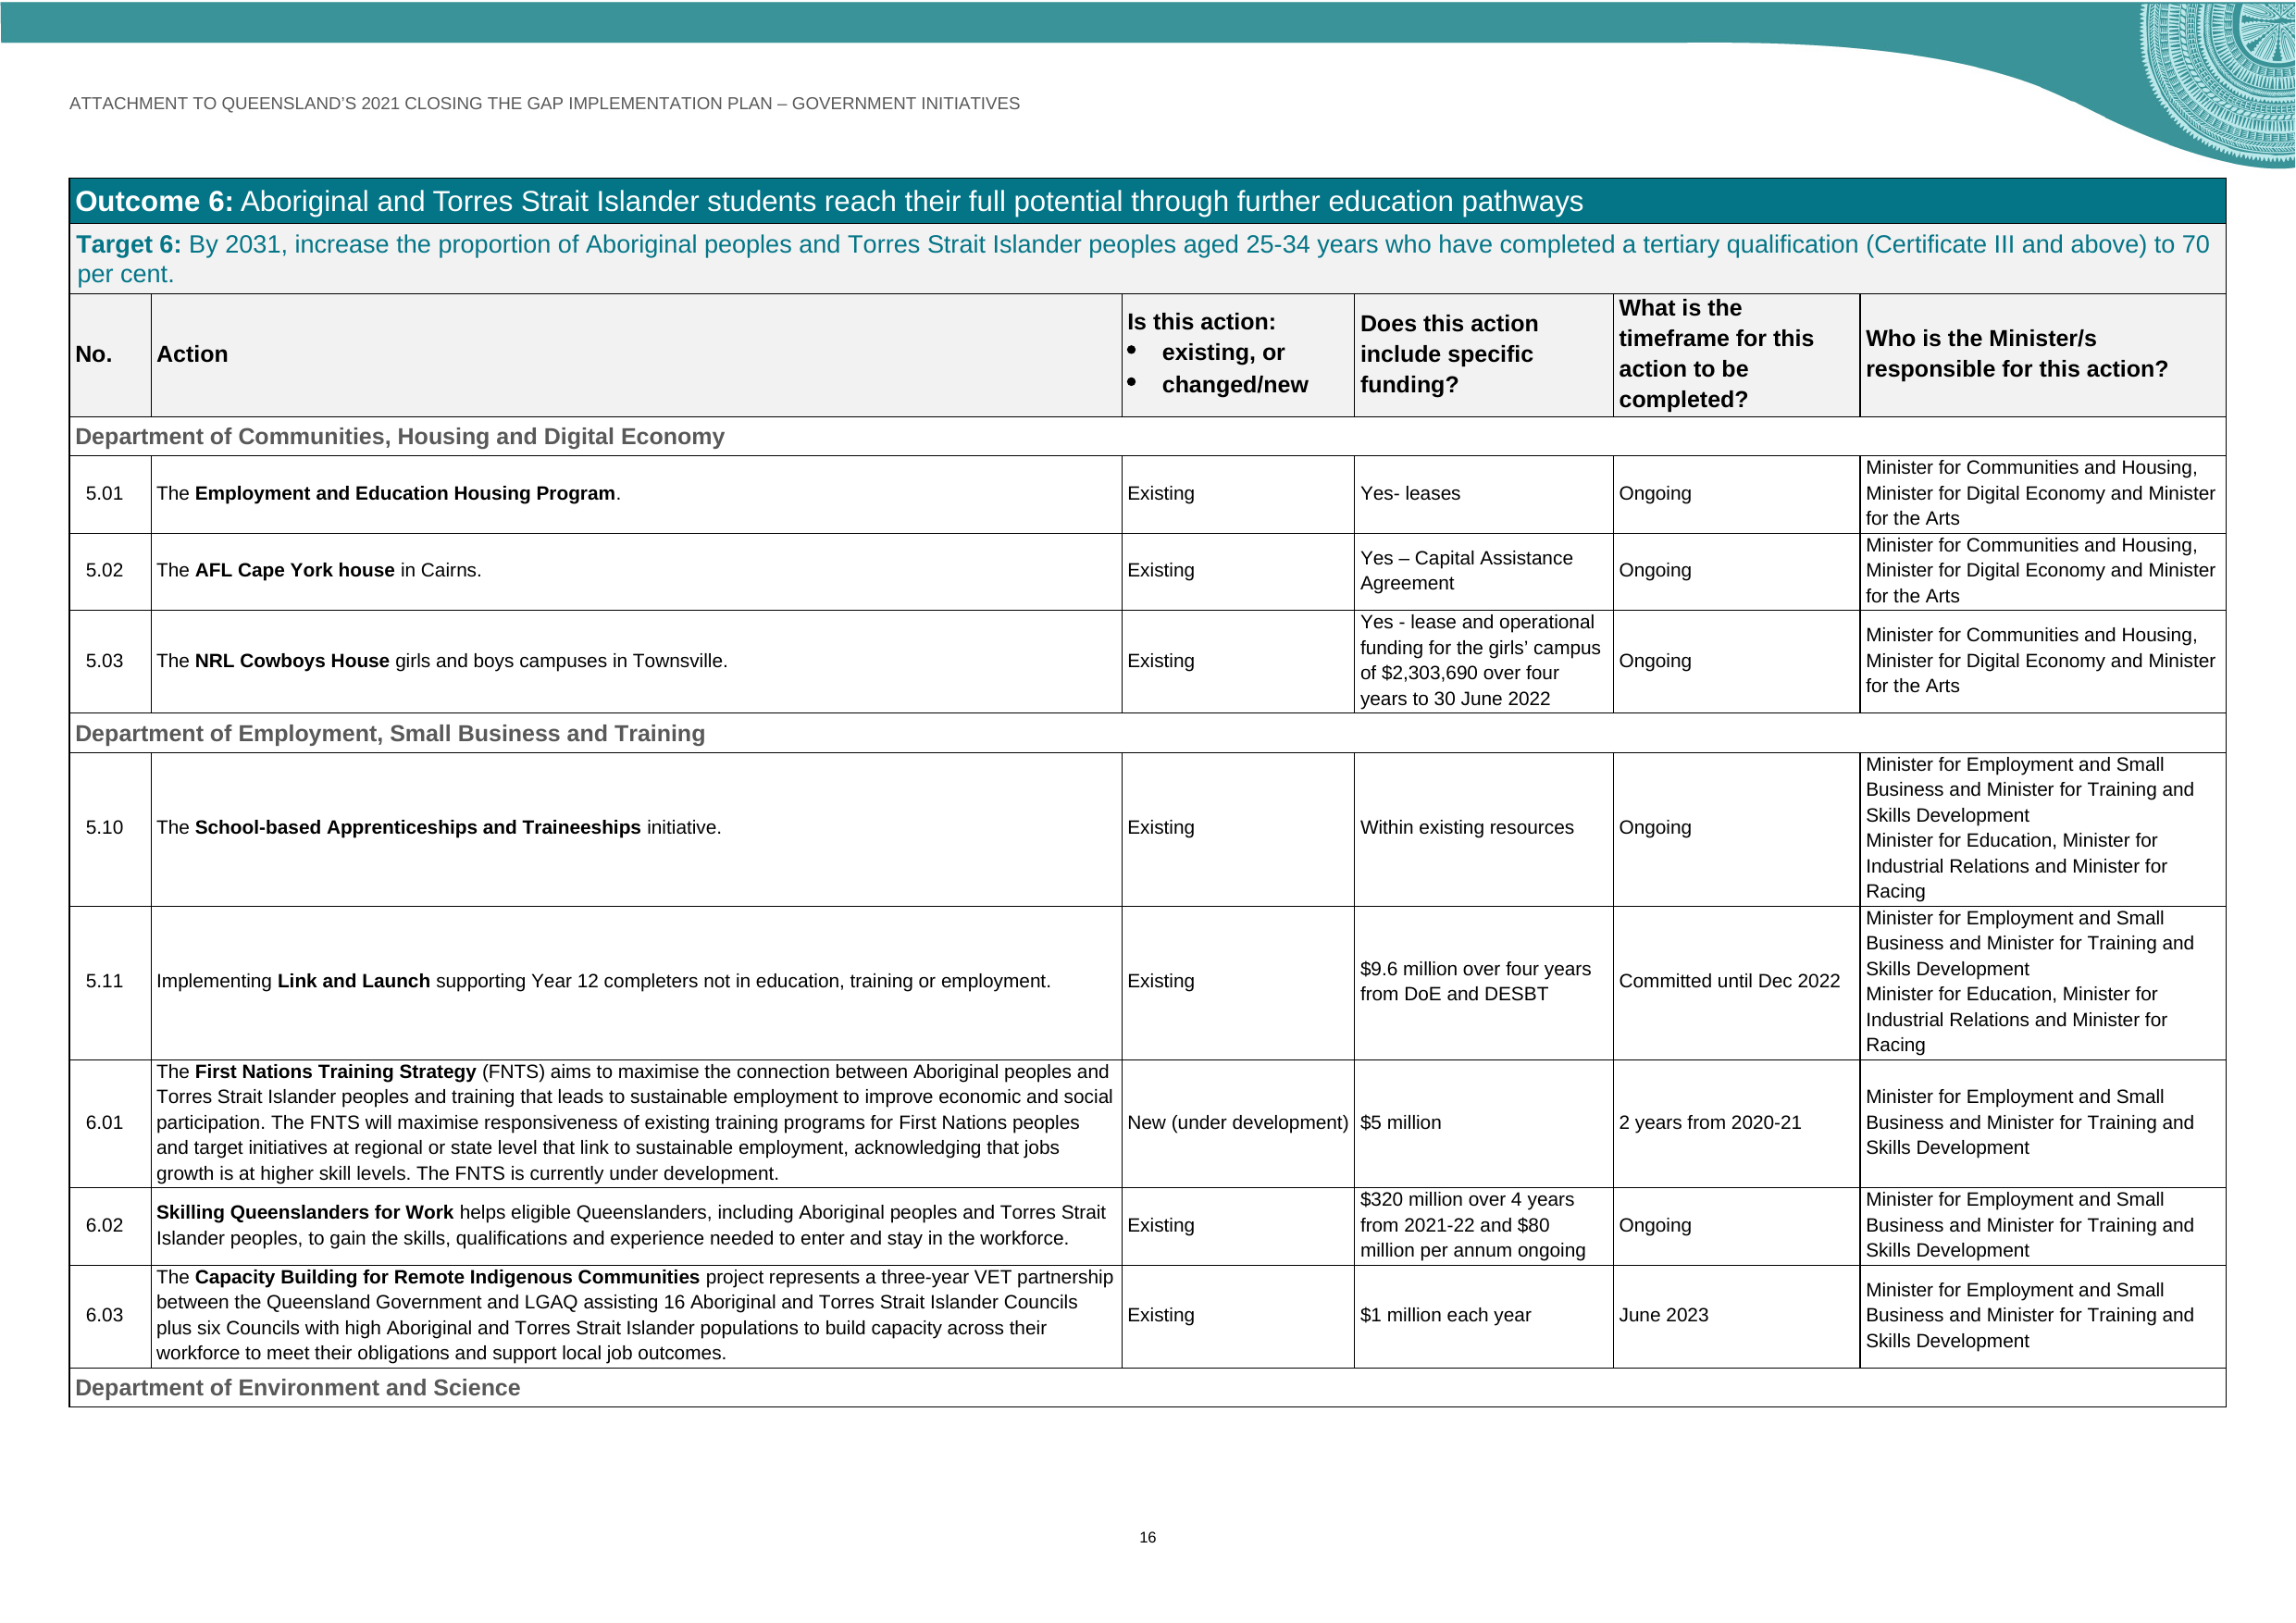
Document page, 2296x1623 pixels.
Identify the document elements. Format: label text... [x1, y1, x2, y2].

table_cell Existing [1123, 611, 1354, 712]
table_cell Existing [1123, 753, 1354, 905]
table_cell Yes - lease and operational funding for the girls’ campus of $2,303,690 over four years to 30 June 2022 [1355, 611, 1613, 712]
table_cell [70, 1188, 151, 1265]
table_cell [70, 1266, 151, 1368]
table_cell [70, 753, 151, 905]
table_cell June 2023 [1614, 1266, 1859, 1368]
table_cell Who is the Minister/s responsible for this action? [1861, 294, 2226, 416]
table_cell Within existing resources [1355, 753, 1613, 905]
table_cell Does this action include specific funding? [1355, 294, 1613, 416]
table_cell [70, 534, 151, 610]
table_cell Implementing Link and Launch supporting Year 12 completers not in education, training or employment. [152, 907, 1122, 1059]
table_cell Department of Environment and Science [70, 1369, 2226, 1406]
table_cell Ongoing [1614, 534, 1859, 610]
table_cell New (under development) [1123, 1060, 1354, 1187]
table_cell Existing [1123, 534, 1354, 610]
table_cell [70, 611, 151, 712]
table_cell [70, 907, 151, 1059]
table_cell Is this action: existing, or changed/new [1123, 294, 1354, 416]
table_cell Skilling Queenslanders for Work helps eligible Queenslanders, including Aboriginal peoples and Torres Strait Islander peoples, to gain the skills, qualifications and experience needed to enter and stay in the workforce. [152, 1188, 1122, 1265]
table_cell Department of Employment, Small Business and Training [70, 713, 2226, 751]
table_cell 2 years from 2020-21 [1614, 1060, 1859, 1187]
table_cell Minister for Employment and Small Business and Minister for Training and Skills Development Minister for Education, Minister for Industrial Relations and Minister for Racing [1861, 907, 2226, 1059]
table_cell Minister for Communities and Housing, Minister for Digital Economy and Minister for the Arts [1861, 534, 2226, 610]
table_cell Action [152, 294, 1122, 416]
table_header Outcome 6: Aboriginal and Torres Strait Islander students reach their full potential through further education pathways [70, 179, 2226, 223]
table_cell Minister for Employment and Small Business and Minister for Training and Skills Development Minister for Education, Minister for Industrial Relations and Minister for Racing [1861, 753, 2226, 905]
table_cell Minister for Communities and Housing, Minister for Digital Economy and Minister for the Arts [1861, 611, 2226, 712]
table_cell Committed until Dec 2022 [1614, 907, 1859, 1059]
table_cell What is the timeframe for this action to be completed? [1614, 294, 1859, 416]
table_cell Existing [1123, 456, 1354, 533]
table_cell The AFL Cape York house in Cairns. [152, 534, 1122, 610]
table_cell $9.6 million over four years from DoE and DESBT [1355, 907, 1613, 1059]
table_cell Existing [1123, 1266, 1354, 1368]
table_cell $320 million over 4 years from 2021-22 and $80 million per annum ongoing [1355, 1188, 1613, 1265]
table_cell The Employment and Education Housing Program. [152, 456, 1122, 533]
table_cell $5 million [1355, 1060, 1613, 1187]
table_cell The School-based Apprenticeships and Traineeships initiative. [152, 753, 1122, 905]
table_cell The Capacity Building for Remote Indigenous Communities project represents a three-year VET partnership between the Queensland Government and LGAQ assisting 16 Aboriginal and Torres Strait Islander Councils plus six Councils with high Aboriginal and Torres Strait Islander populations to build capacity across their workforce to meet their obligations and support local job outcomes. [152, 1266, 1122, 1368]
table_cell Minister for Employment and Small Business and Minister for Training and Skills Development [1861, 1060, 2226, 1187]
table_cell Existing [1123, 907, 1354, 1059]
table_cell Existing [1123, 1188, 1354, 1265]
table_cell Ongoing [1614, 1188, 1859, 1265]
table_cell [70, 1060, 151, 1187]
table_cell Minister for Communities and Housing, Minister for Digital Economy and Minister for the Arts [1861, 456, 2226, 533]
table_cell Ongoing [1614, 611, 1859, 712]
table_cell The NRL Cowboys House girls and boys campuses in Townsville. [152, 611, 1122, 712]
table_cell Minister for Employment and Small Business and Minister for Training and Skills Development [1861, 1266, 2226, 1368]
table_cell Yes – Capital Assistance Agreement [1355, 534, 1613, 610]
table_cell Ongoing [1614, 456, 1859, 533]
table_cell No. [70, 294, 151, 416]
table_cell [70, 456, 151, 533]
table_cell The First Nations Training Strategy (FNTS) aims to maximise the connection between Aboriginal peoples and Torres Strait Islander peoples and training that leads to sustainable employment to improve economic and social participation. The FNTS will maximise responsiveness of existing training programs for First Nations peoples and target initiatives at regional or state level that link to sustainable employment, acknowledging that jobs growth is at higher skill levels. The FNTS is currently under development. [152, 1060, 1122, 1187]
table_cell Yes- leases [1355, 456, 1613, 533]
picture [0, 0, 2296, 203]
table_cell $1 million each year [1355, 1266, 1613, 1368]
table_cell Ongoing [1614, 753, 1859, 905]
table_cell Department of Communities, Housing and Digital Economy [70, 417, 2226, 455]
table_cell Target 6: By 2031, increase the proportion of Aboriginal peoples and Torres Strait Islander peoples aged 25-34 years who have completed a tertiary qualification (Certificate III and above) to 70 per cent. [70, 224, 2226, 293]
table_cell Minister for Employment and Small Business and Minister for Training and Skills Development [1861, 1188, 2226, 1265]
